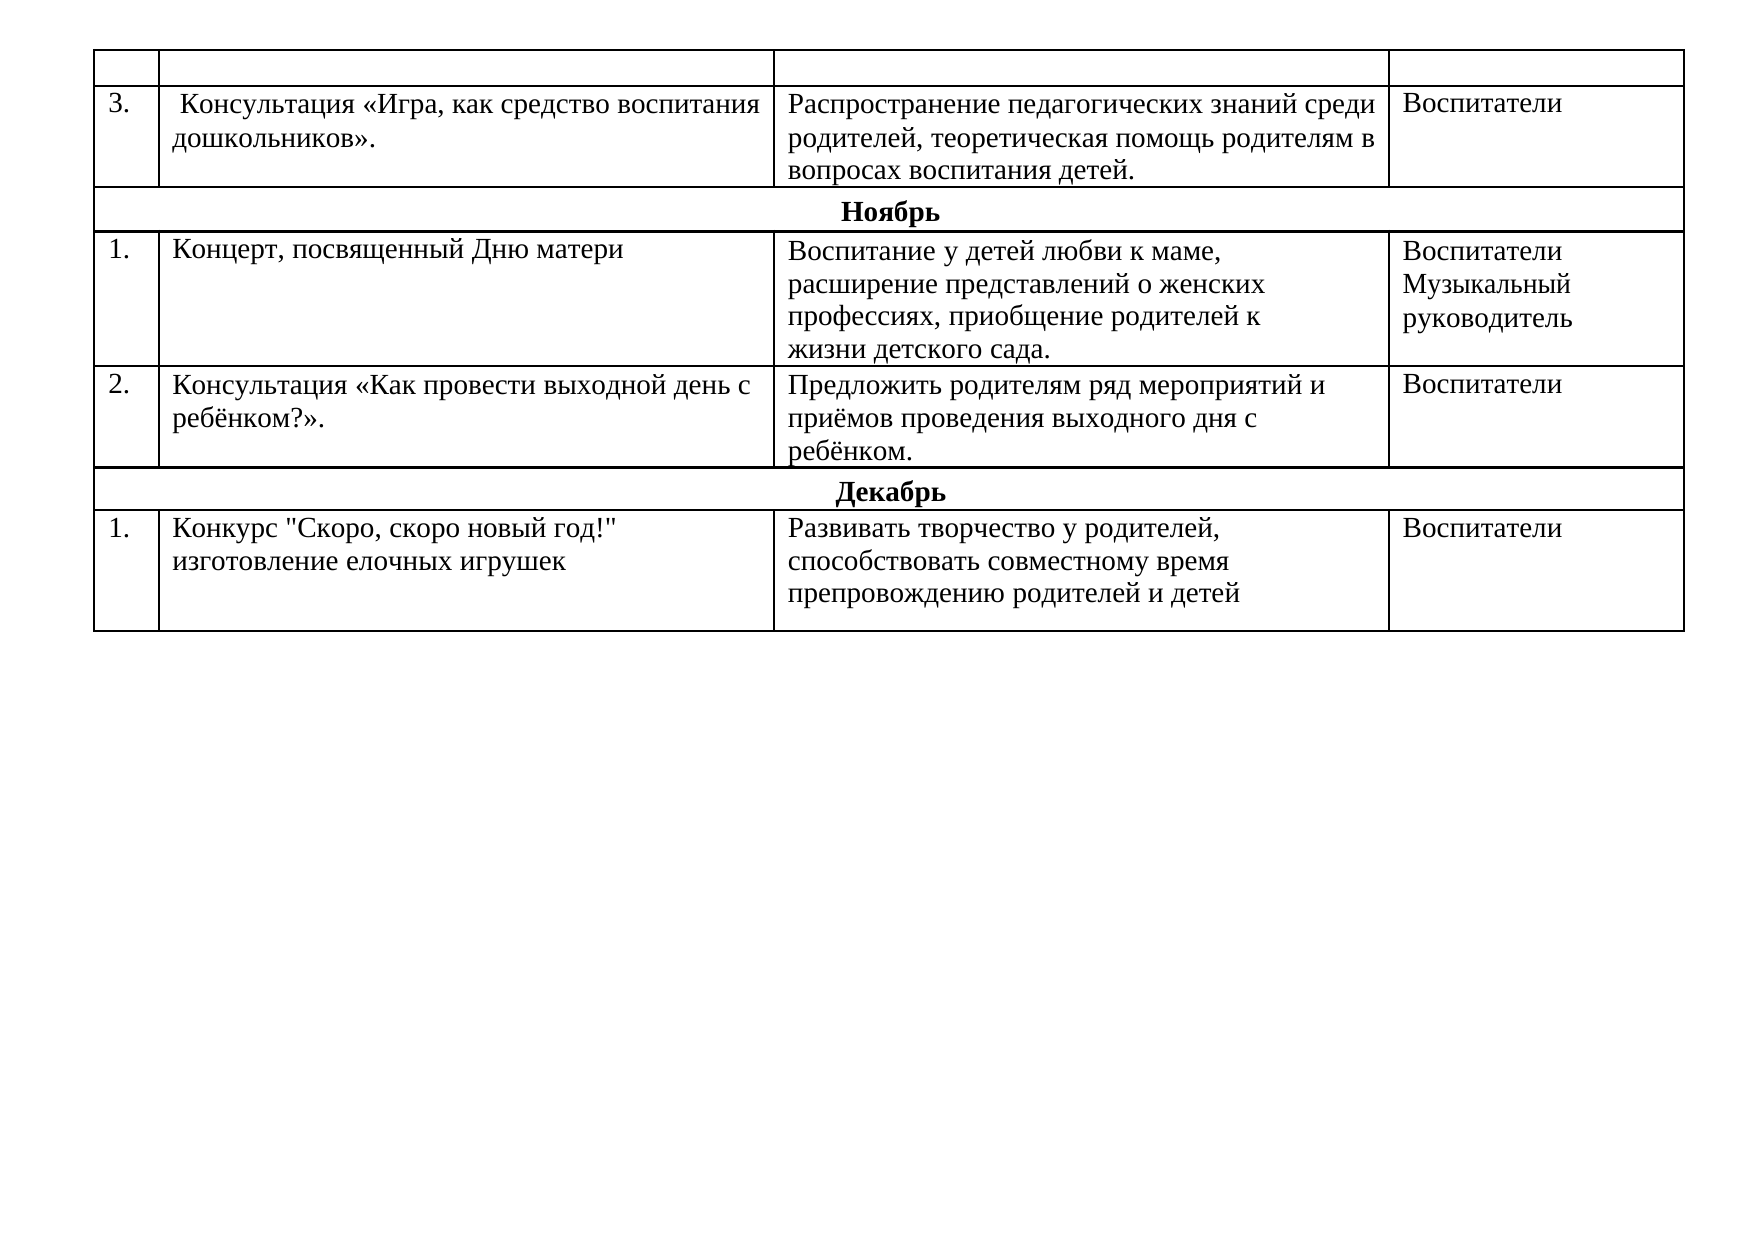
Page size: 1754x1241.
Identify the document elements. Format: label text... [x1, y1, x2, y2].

table_cell 3. [95, 87, 158, 186]
table_cell Консультация «Игра, как средство воспитания дошкольников». [160, 87, 773, 186]
table_cell 1. [95, 233, 158, 365]
table_cell 1. [95, 511, 158, 630]
table_header [1390, 51, 1683, 84]
table_header [775, 51, 1388, 84]
table_cell Конкурс "Скоро, скоро новый год!" изготовление елочных игрушек [160, 511, 773, 630]
table_cell 2. [95, 367, 158, 466]
table_header [160, 51, 773, 84]
table_cell Воспитатели [1390, 511, 1683, 630]
table_cell Воспитатели Музыкальный руководитель [1390, 233, 1683, 365]
table_cell Воспитатели [1390, 367, 1683, 466]
table_cell Ноябрь [95, 188, 1683, 229]
table_cell Распространение педагогических знаний среди родителей, теоретическая помощь родителям в вопросах воспитания детей. [775, 87, 1388, 186]
table_cell Воспитание у детей любви к маме, расширение представлений о женских профессиях, приобщение родителей к жизни детского сада. [775, 233, 1388, 365]
table_cell Декабрь [95, 469, 1683, 509]
table_cell Воспитатели [1390, 87, 1683, 186]
table_cell Развивать творчество у родителей, способствовать совместному время препровождению родителей и детей [775, 511, 1388, 630]
table_cell Консультация «Как провести выходной день с ребёнком?». [160, 367, 773, 466]
table_cell Концерт, посвященный Дню матери [160, 233, 773, 365]
table_header [95, 51, 158, 84]
table_cell Предложить родителям ряд мероприятий и приёмов проведения выходного дня с ребёнком. [775, 367, 1388, 466]
